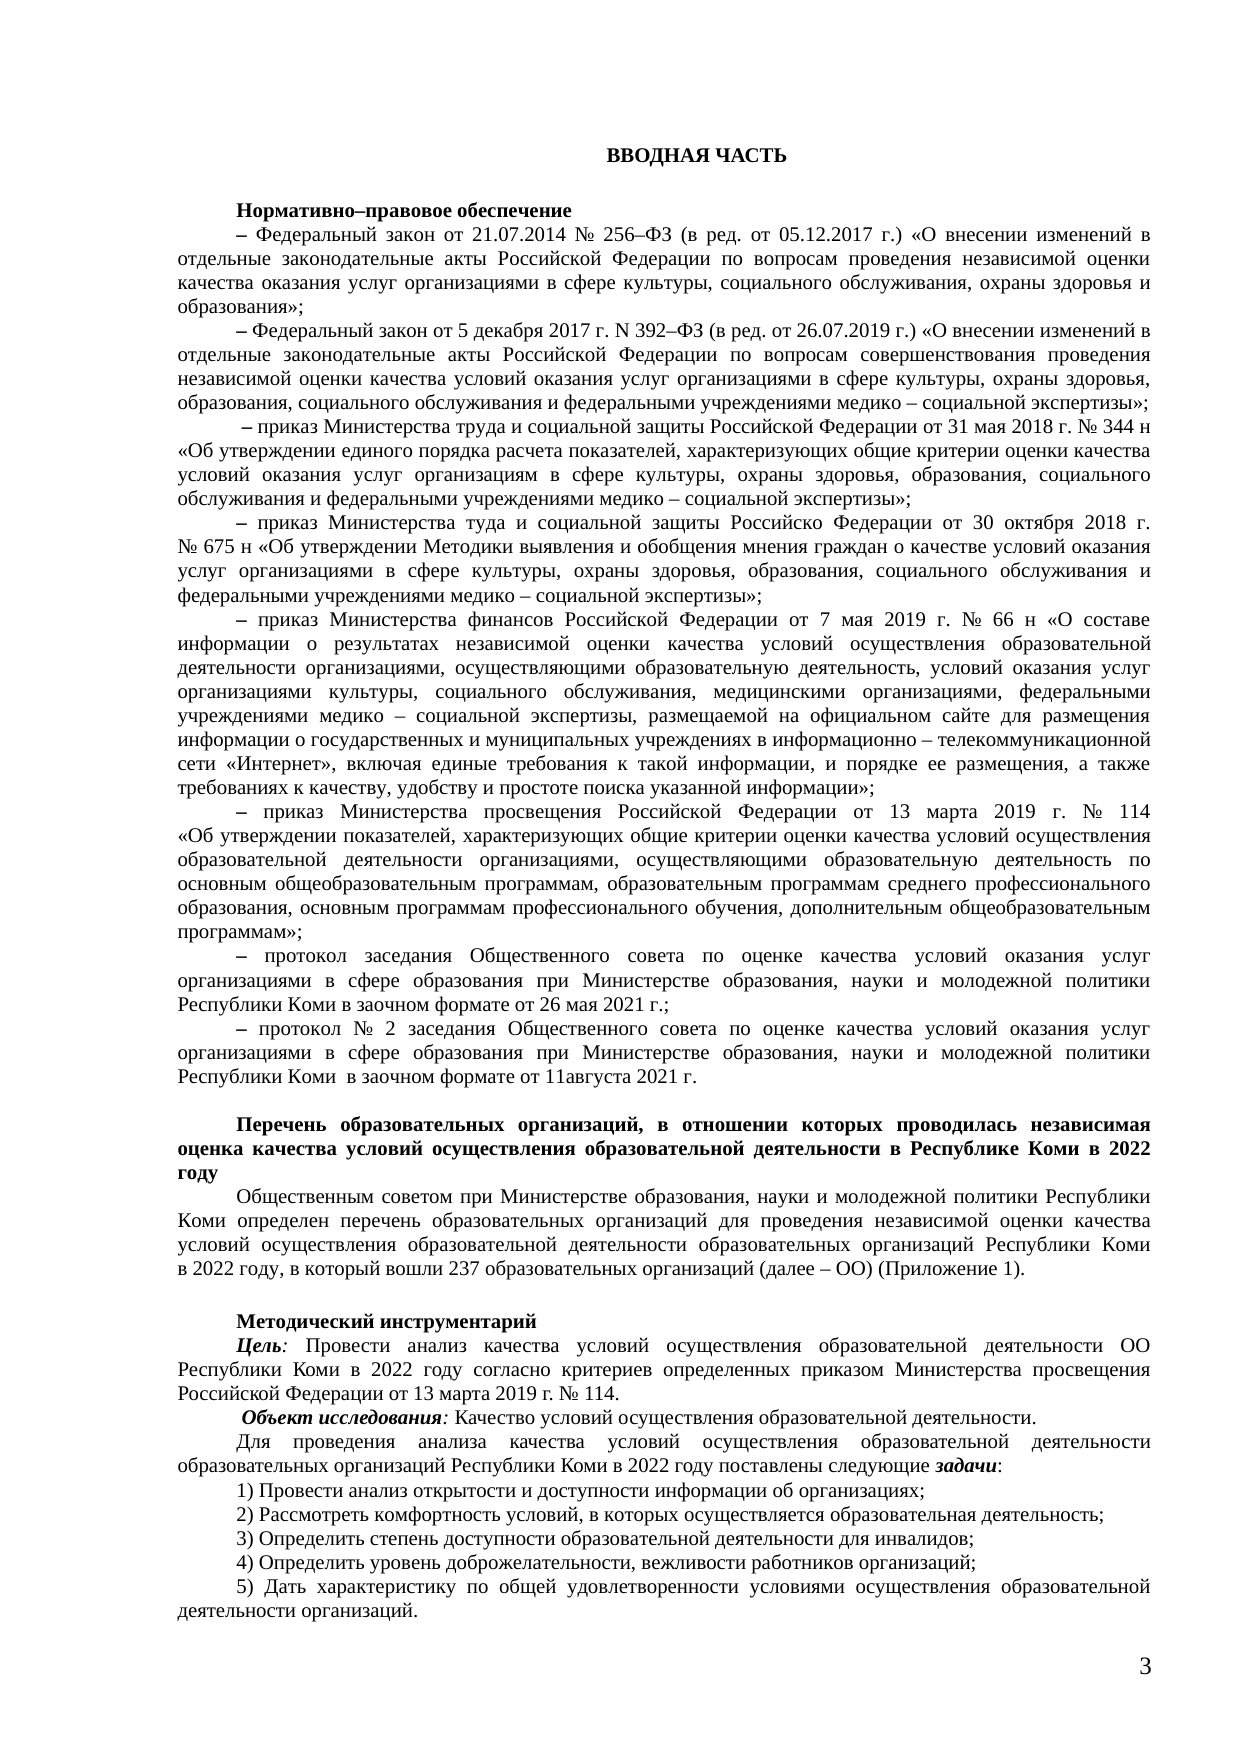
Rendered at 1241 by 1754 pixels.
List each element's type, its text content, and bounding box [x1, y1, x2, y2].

text – приказ Министерства просвещения Российской Федерации от 13 марта 2019 г. № 114 «Об утверждении показателей, характеризующих общие критерии оценки качества условий осуществления образовательной деятельности организациями, осуществляющими образовательную деятельность по основным общеобразовательным программам, образовательным программам среднего профессионального образования, основным программам профессионального обучения, дополнительным общеобразовательным программам»; [177, 799, 1152, 943]
subtitle ВВОДНАЯ ЧАСТЬ [177, 143, 1152, 167]
text – протокол заседания Общественного совета по оценке качества условий оказания услуг организациями в сфере образования при Министерстве образования, науки и молодежной политики Республики Коми в заочном формате от 26 мая 2021 г.; [177, 943, 1152, 1016]
text 4) Определить уровень доброжелательности, вежливости работников организаций; [177, 1550, 1152, 1574]
text – приказ Министерства туда и социальной защиты Российско Федерации от 30 октября 2018 г. № 675 н «Об утверждении Методики выявления и обобщения мнения граждан о качестве условий оказания услуг организациями в сфере культуры, охраны здоровья, образования, социального обслуживания и федеральными учреждениями медико – социальной экспертизы»; [177, 510, 1152, 607]
text 3) Определить степень доступности образовательной деятельности для инвалидов; [177, 1526, 1152, 1550]
subtitle Для проведения анализа качества условий осуществления образовательной деятельности образовательных организаций Республики Коми в 2022 году поставлены следующие задачи: [177, 1429, 1152, 1477]
text Методический инструментарий [177, 1309, 1152, 1333]
text – приказ Министерства финансов Российской Федерации от 7 мая 2019 г. № 66 н «О составе информации о результатах независимой оценки качества условий осуществления образовательной деятельности организациями, осуществляющими образовательную деятельность, условий оказания услуг организациями культуры, социального обслуживания, медицинскими организациями, федеральными учреждениями медико – социальной экспертизы, размещаемой на официальном сайте для размещения информации о государственных и муниципальных учреждениях в информационно – телекоммуникационной сети «Интернет», включая единые требования к такой информации, и порядке ее размещения, а также требованиях к качеству, удобству и простоте поиска указанной информации»; [177, 607, 1152, 799]
text Нормативно–правовое обеспечение [177, 197, 1152, 222]
text Перечень образовательных организаций, в отношении которых проводилась независимая оценка качества условий осуществления образовательной деятельности в Республике Коми в 2022 году [177, 1112, 1152, 1184]
text 5) Дать характеристику по общей удовлетворенности условиями осуществления образовательной деятельности организаций. [177, 1574, 1152, 1622]
text – Федеральный закон от 21.07.2014 № 256–ФЗ (в ред. от 05.12.2017 г.) «О внесении изменений в отдельные законодательные акты Российской Федерации по вопросам проведения независимой оценки качества оказания услуг организациями в сфере культуры, социального обслуживания, охраны здоровья и образования»; [177, 222, 1152, 318]
text – приказ Министерства труда и социальной защиты Российской Федерации от 31 мая 2018 г. № 344 н «Об утверждении единого порядка расчета показателей, характеризующих общие критерии оценки качества условий оказания услуг организациям в сфере культуры, охраны здоровья, образования, социального обслуживания и федеральными учреждениями медико – социальной экспертизы»; [177, 414, 1152, 510]
text – Федеральный закон от 5 декабря 2017 г. N 392–ФЗ (в ред. от 26.07.2019 г.) «О внесении изменений в отдельные законодательные акты Российской Федерации по вопросам совершенствования проведения независимой оценки качества условий оказания услуг организациями в сфере культуры, охраны здоровья, образования, социального обслуживания и федеральными учреждениями медико – социальной экспертизы»; [177, 318, 1152, 414]
text Общественным советом при Министерстве образования, науки и молодежной политики Республики Коми определен перечень образовательных организаций для проведения независимой оценки качества условий осуществления образовательной деятельности образовательных организаций Республики Коми в 2022 году, в который вошли 237 образовательных организаций (далее – ОО) (Приложение 1). [177, 1184, 1152, 1280]
subtitle Цель: Провести анализ качества условий осуществления образовательной деятельности ОО Республики Коми в 2022 году согласно критериев определенных приказом Министерства просвещения Российской Федерации от 13 марта 2019 г. № 114. [177, 1333, 1152, 1405]
text 1) Провести анализ открытости и доступности информации об организациях; [177, 1477, 1152, 1502]
text 2) Рассмотреть комфортность условий, в которых осуществляется образовательная деятельность; [177, 1502, 1152, 1526]
subtitle Объект исследования: Качество условий осуществления образовательной деятельности. [177, 1405, 1152, 1429]
text – протокол № 2 заседания Общественного совета по оценке качества условий оказания услуг организациями в сфере образования при Министерстве образования, науки и молодежной политики Республики Коми в заочном формате от 11августа 2021 г. [177, 1016, 1152, 1088]
